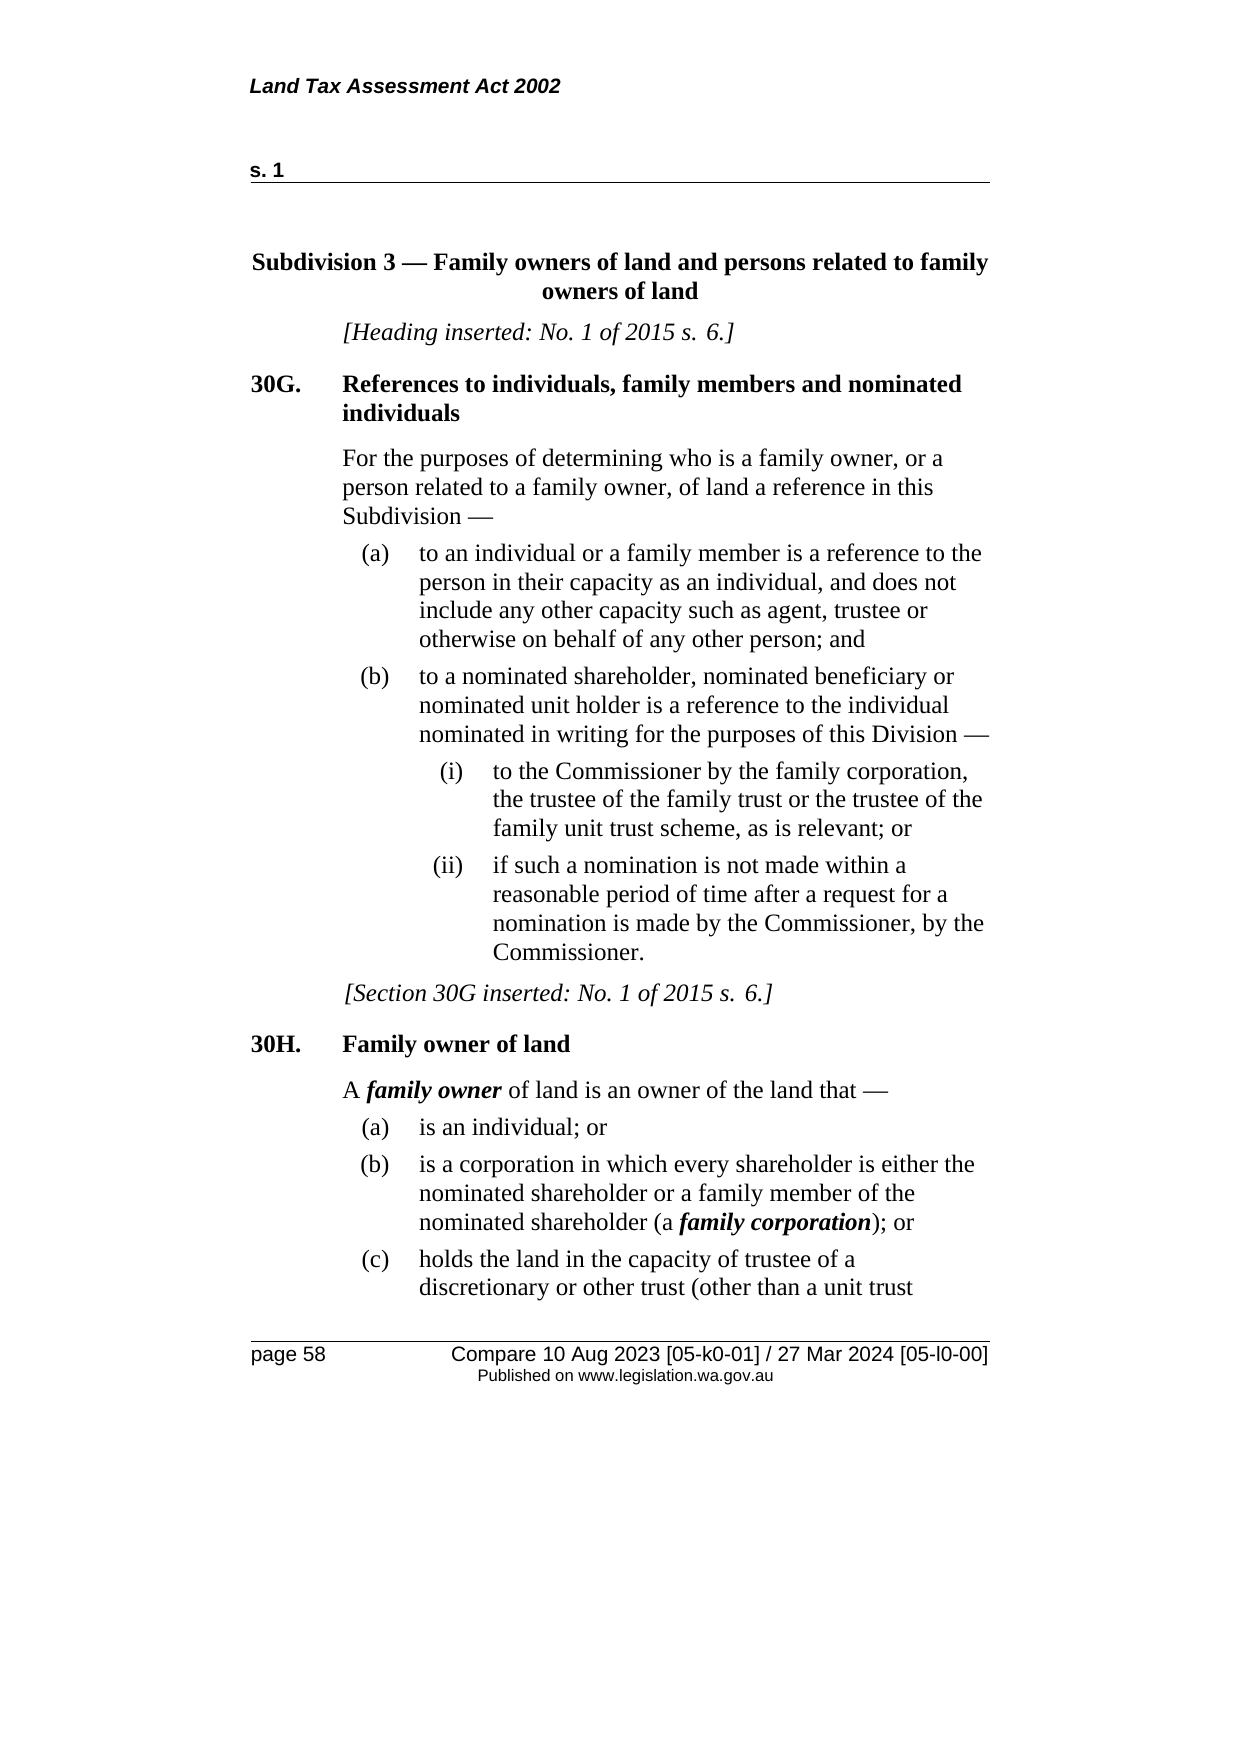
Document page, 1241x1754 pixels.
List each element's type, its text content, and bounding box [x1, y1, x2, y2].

text (a) is an individual; or [251, 1112, 990, 1141]
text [251, 1244, 990, 1301]
subtitle [Heading inserted: No. 1 of 2015 s. 6.] [251, 317, 990, 346]
text [Section 30G inserted: No. 1 of 2015 s. 6.] [251, 978, 990, 1007]
subtitle Subdivision 3 — Family owners of land and persons related to family owners of land [251, 247, 990, 305]
text (b) to a nominated shareholder, nominated beneficiary or nominated unit holder is a reference to the individual nominated in writing for the purposes of this Division — [251, 661, 990, 747]
text (a) to an individual or a family member is a reference to the person in their capacity as an individual, and does not include any other capacity such as agent, trustee or otherwise on behalf of any other person; and [251, 538, 990, 653]
text A family owner of land is an owner of the land that — [251, 1075, 990, 1104]
text (i) to the Commissioner by the family corporation, the trustee of the family trust or the trustee of the family unit trust scheme, as is relevant; or [251, 756, 990, 842]
text (ii) if such a nomination is not made within a reasonable period of time after a request for a nomination is made by the Commissioner, by the Commissioner. [251, 850, 990, 965]
subtitle 30G. References to individuals, family members and nominated individuals [251, 369, 990, 427]
text For the purposes of determining who is a family owner, or a person related to a family owner, of land a reference in this Subdivision — [251, 443, 990, 529]
subtitle 30H. Family owner of land [251, 1029, 990, 1058]
text (b) is a corporation in which every shareholder is either the nominated shareholder or a family member of the nominated shareholder (a family corporation); or [251, 1149, 990, 1235]
